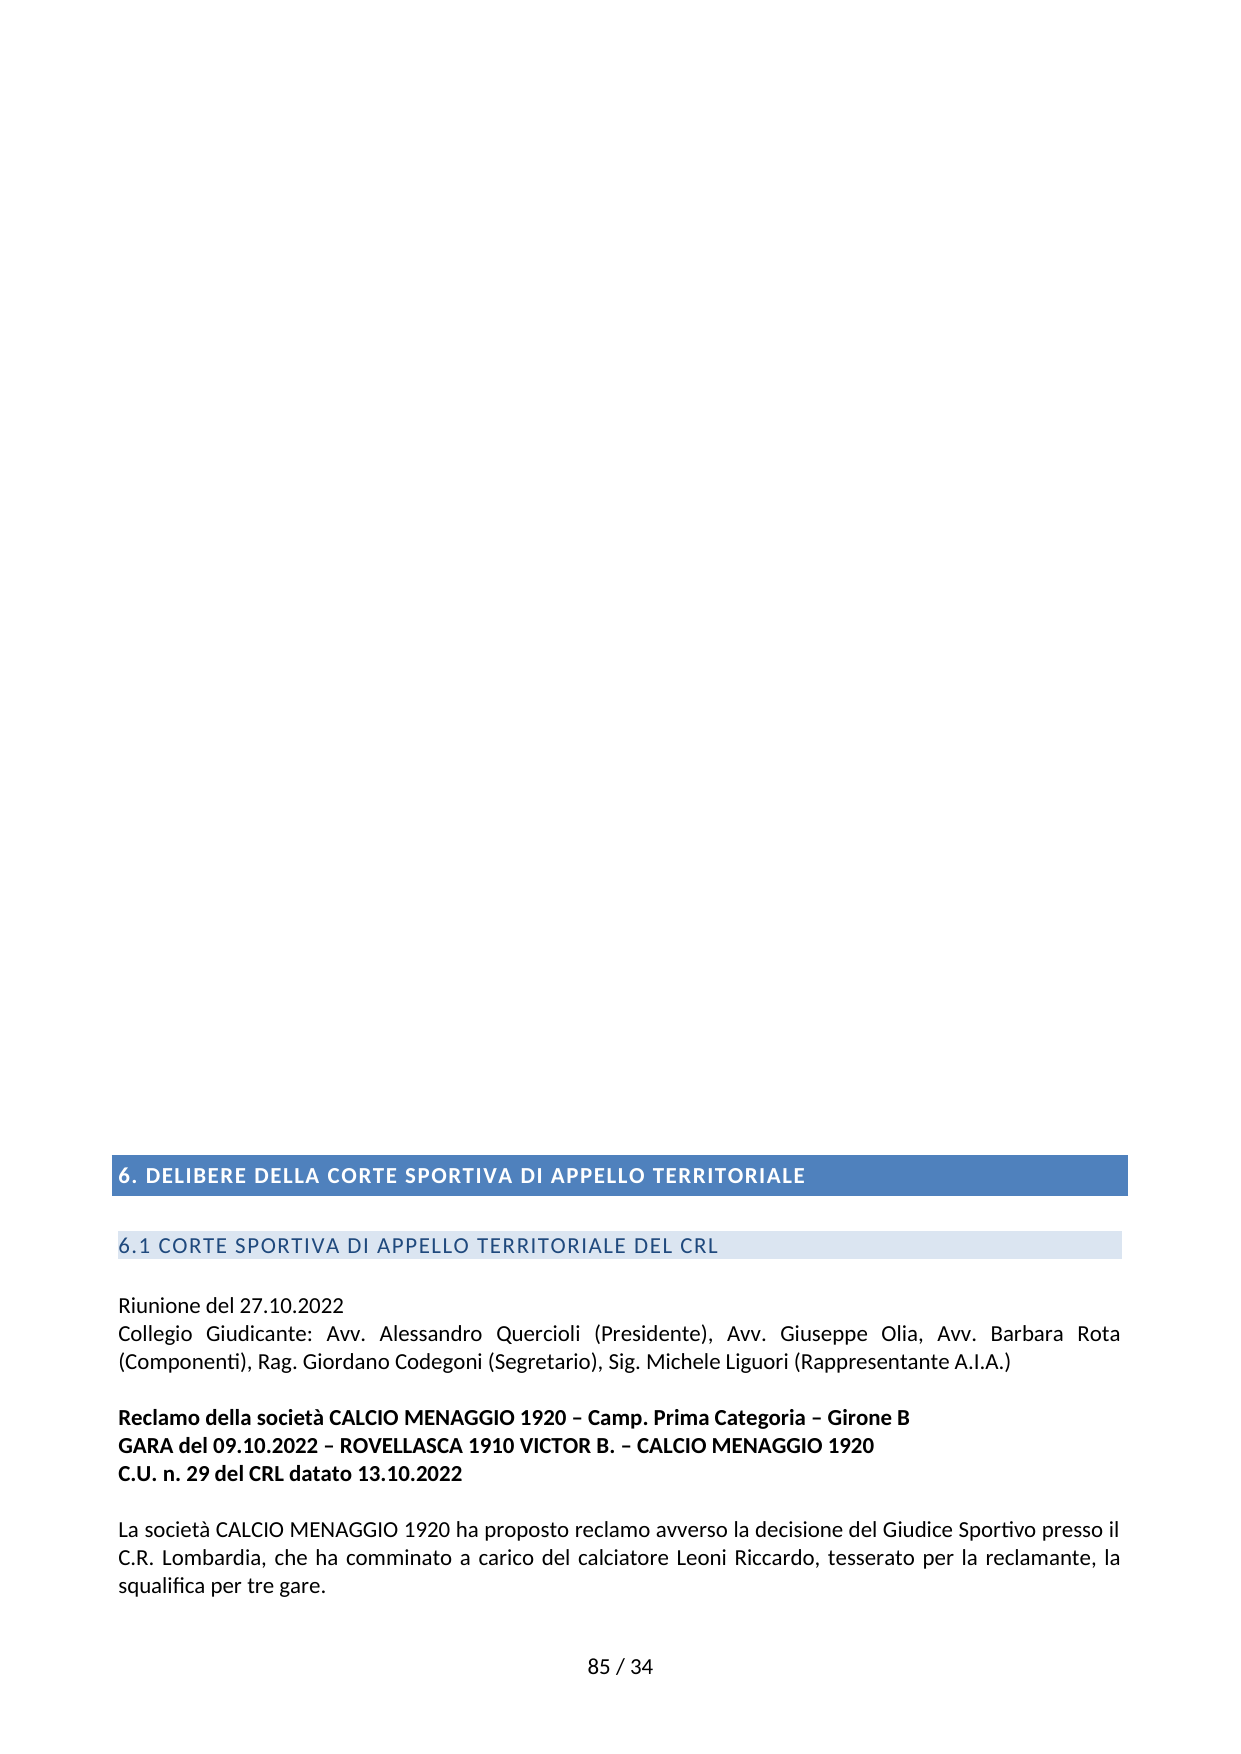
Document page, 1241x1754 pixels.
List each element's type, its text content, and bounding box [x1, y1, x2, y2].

text Collegio Giudicante: Avv. Alessandro Quercioli (Presidente), Avv. Giuseppe Olia, Avv. Barbara Rota (Componenti), Rag. Giordano Codegoni (Segretario), Sig. Michele Liguori (Rappresentante A.I.A.) [118, 1319, 1122, 1375]
text La società CALCIO MENAGGIO 1920 ha proposto reclamo avverso la decisione del Giudice Sportivo presso il C.R. Lombardia, che ha comminato a carico del calciatore Leoni Riccardo, tesserato per la reclamante, la squalifica per tre gare. [118, 1515, 1122, 1599]
text C.U. n. 29 del CRL datato 13.10.2022 [118, 1459, 1122, 1487]
subtitle 6. Delibere della Corte Sportiva di Appello Territoriale [118, 1161, 1122, 1189]
text Reclamo della società CALCIO MENAGGIO 1920 – Camp. Prima Categoria – Girone B [118, 1403, 1122, 1431]
text GARA del 09.10.2022 – ROVELLASCA 1910 VICTOR B. – CALCIO MENAGGIO 1920 [118, 1431, 1122, 1459]
text Riunione del 27.10.2022 [118, 1291, 1122, 1319]
subtitle 6.1 Corte Sportiva di Appello Territoriale del CRL [118, 1231, 1122, 1259]
